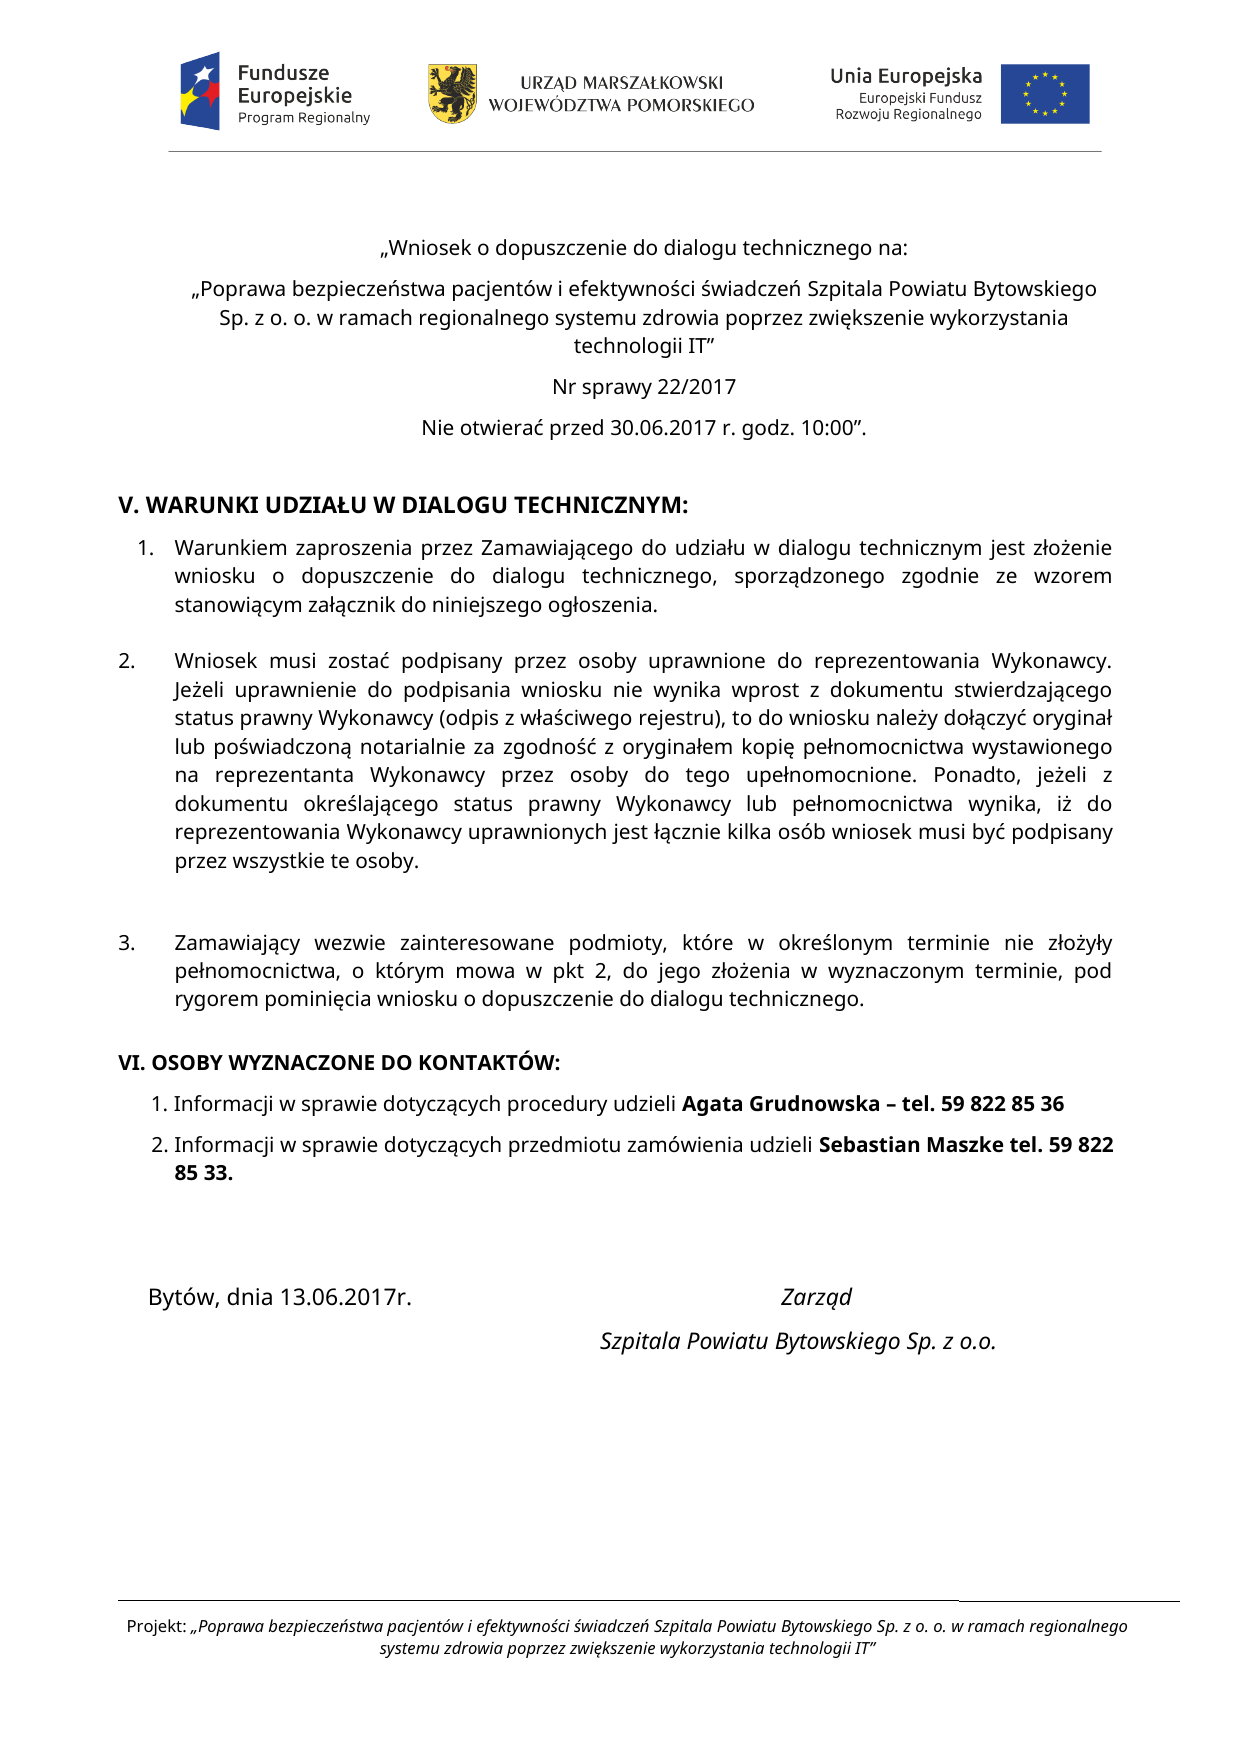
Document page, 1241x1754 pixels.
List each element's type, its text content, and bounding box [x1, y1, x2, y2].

picture [168, 51, 1102, 152]
text 1. Informacji w sprawie dotyczących procedury udzieli Agata Grudnowska – tel. 59 822 85 36 [118, 1089, 1114, 1117]
list Zamawiający wezwie zainteresowane podmioty, które w określonym terminie nie złożyły pełnomocnictwa, o którym mowa w pkt 2, do jego złożenia w wyznaczonym terminie, pod rygorem pominięcia wniosku o dopuszczenie do dialogu technicznego. [118, 928, 1114, 1013]
list Warunkiem zaproszenia przez Zamawiającego do udziału w dialogu technicznym jest złożenie wniosku o dopuszczenie do dialogu technicznego, sporządzonego zgodnie ze wzorem stanowiącym załącznik do niniejszego ogłoszenia. [137, 533, 1114, 618]
text V. WARUNKI UDZIAŁU W DIALOGU TECHNICZNYM: [118, 489, 1114, 520]
text 2. Informacji w sprawie dotyczących przedmiotu zamówienia udzieli Sebastian Maszke tel. 59 822 85 33. [118, 1130, 1114, 1187]
text „Wniosek o dopuszczenie do dialogu technicznego na: [174, 233, 1114, 262]
text Szpitala Powiatu Bytowskiego Sp. z o.o. [118, 1325, 1137, 1356]
text Nr sprawy 22/2017 [174, 372, 1114, 401]
text Bytów, dnia 13.06.2017r. Zarząd [118, 1281, 1137, 1312]
text Nie otwierać przed 30.06.2017 r. godz. 10:00”. [174, 413, 1114, 441]
text „Poprawa bezpieczeństwa pacjentów i efektywności świadczeń Szpitala Powiatu Bytowskiego Sp. z o. o. w ramach regionalnego systemu zdrowia poprzez zwiększenie wykorzystania technologii IT” [174, 274, 1114, 359]
list Wniosek musi zostać podpisany przez osoby uprawnione do reprezentowania Wykonawcy. Jeżeli uprawnienie do podpisania wniosku nie wynika wprost z dokumentu stwierdzającego status prawny Wykonawcy (odpis z właściwego rejestru), to do wniosku należy dołączyć oryginał lub poświadczoną notarialnie za zgodność z oryginałem kopię pełnomocnictwa wystawionego na reprezentanta Wykonawcy przez osoby do tego upełnomocnione. Ponadto, jeżeli z dokumentu określającego status prawny Wykonawcy lub pełnomocnictwa wynika, iż do reprezentowania Wykonawcy uprawnionych jest łącznie kilka osób wniosek musi być podpisany przez wszystkie te osoby. [118, 647, 1114, 874]
text VI. OSOBY WYZNACZONE DO KONTAKTÓW: [118, 1048, 1114, 1077]
